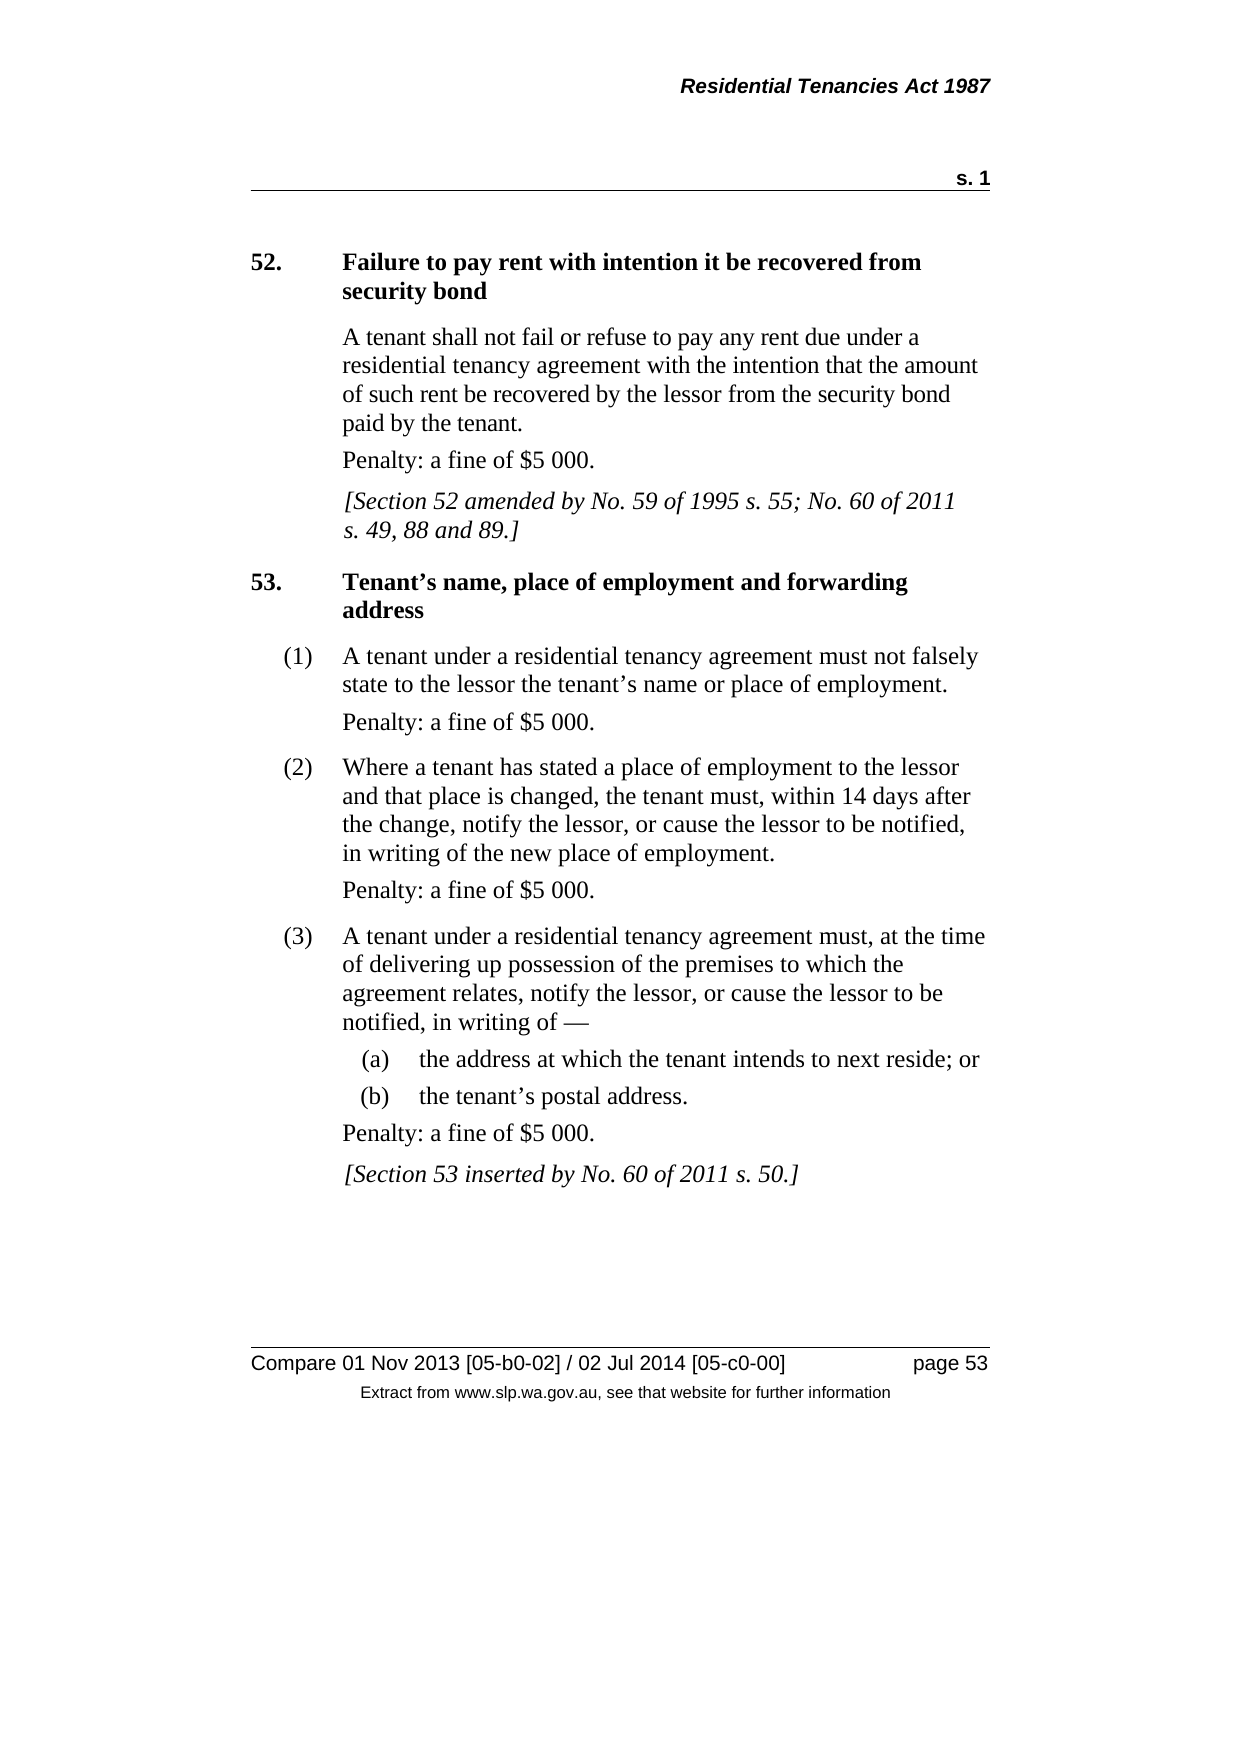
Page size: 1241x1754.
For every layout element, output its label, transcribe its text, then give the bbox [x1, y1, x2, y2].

text Penalty: a fine of $5 000. [251, 445, 990, 474]
text (3) A tenant under a residential tenancy agreement must, at the time of delivering up possession of the premises to which the agreement relates, notify the lessor, or cause the lessor to be notified, in writing of — [251, 921, 990, 1036]
text (b) the tenant’s postal address. [251, 1081, 990, 1110]
text Penalty: a fine of $5 000. [251, 875, 990, 904]
subtitle 52. Failure to pay rent with intention it be recovered from security bond [251, 247, 990, 305]
text (1) A tenant under a residential tenancy agreement must not falsely state to the lessor the tenant’s name or place of employment. [251, 641, 990, 698]
subtitle 53. Tenant’s name, place of employment and forwarding address [251, 567, 990, 624]
text [Section 52 amended by No. 59 of 1995 s. 55; No. 60 of 2011 s. 49, 88 and 89.] [251, 486, 990, 544]
text (a) the address at which the tenant intends to next reside; or [251, 1044, 990, 1073]
text [Section 53 inserted by No. 60 of 2011 s. 50.] [251, 1159, 990, 1188]
text Penalty: a fine of $5 000. [251, 1118, 990, 1147]
text (2) Where a tenant has stated a place of employment to the lessor and that place is changed, the tenant must, within 14 days after the change, notify the lessor, or cause the lessor to be notified, in writing of the new place of employment. [251, 752, 990, 867]
text Penalty: a fine of $5 000. [251, 707, 990, 735]
text A tenant shall not fail or refuse to pay any rent due under a residential tenancy agreement with the intention that the amount of such rent be recovered by the lessor from the security bond paid by the tenant. [251, 322, 990, 437]
